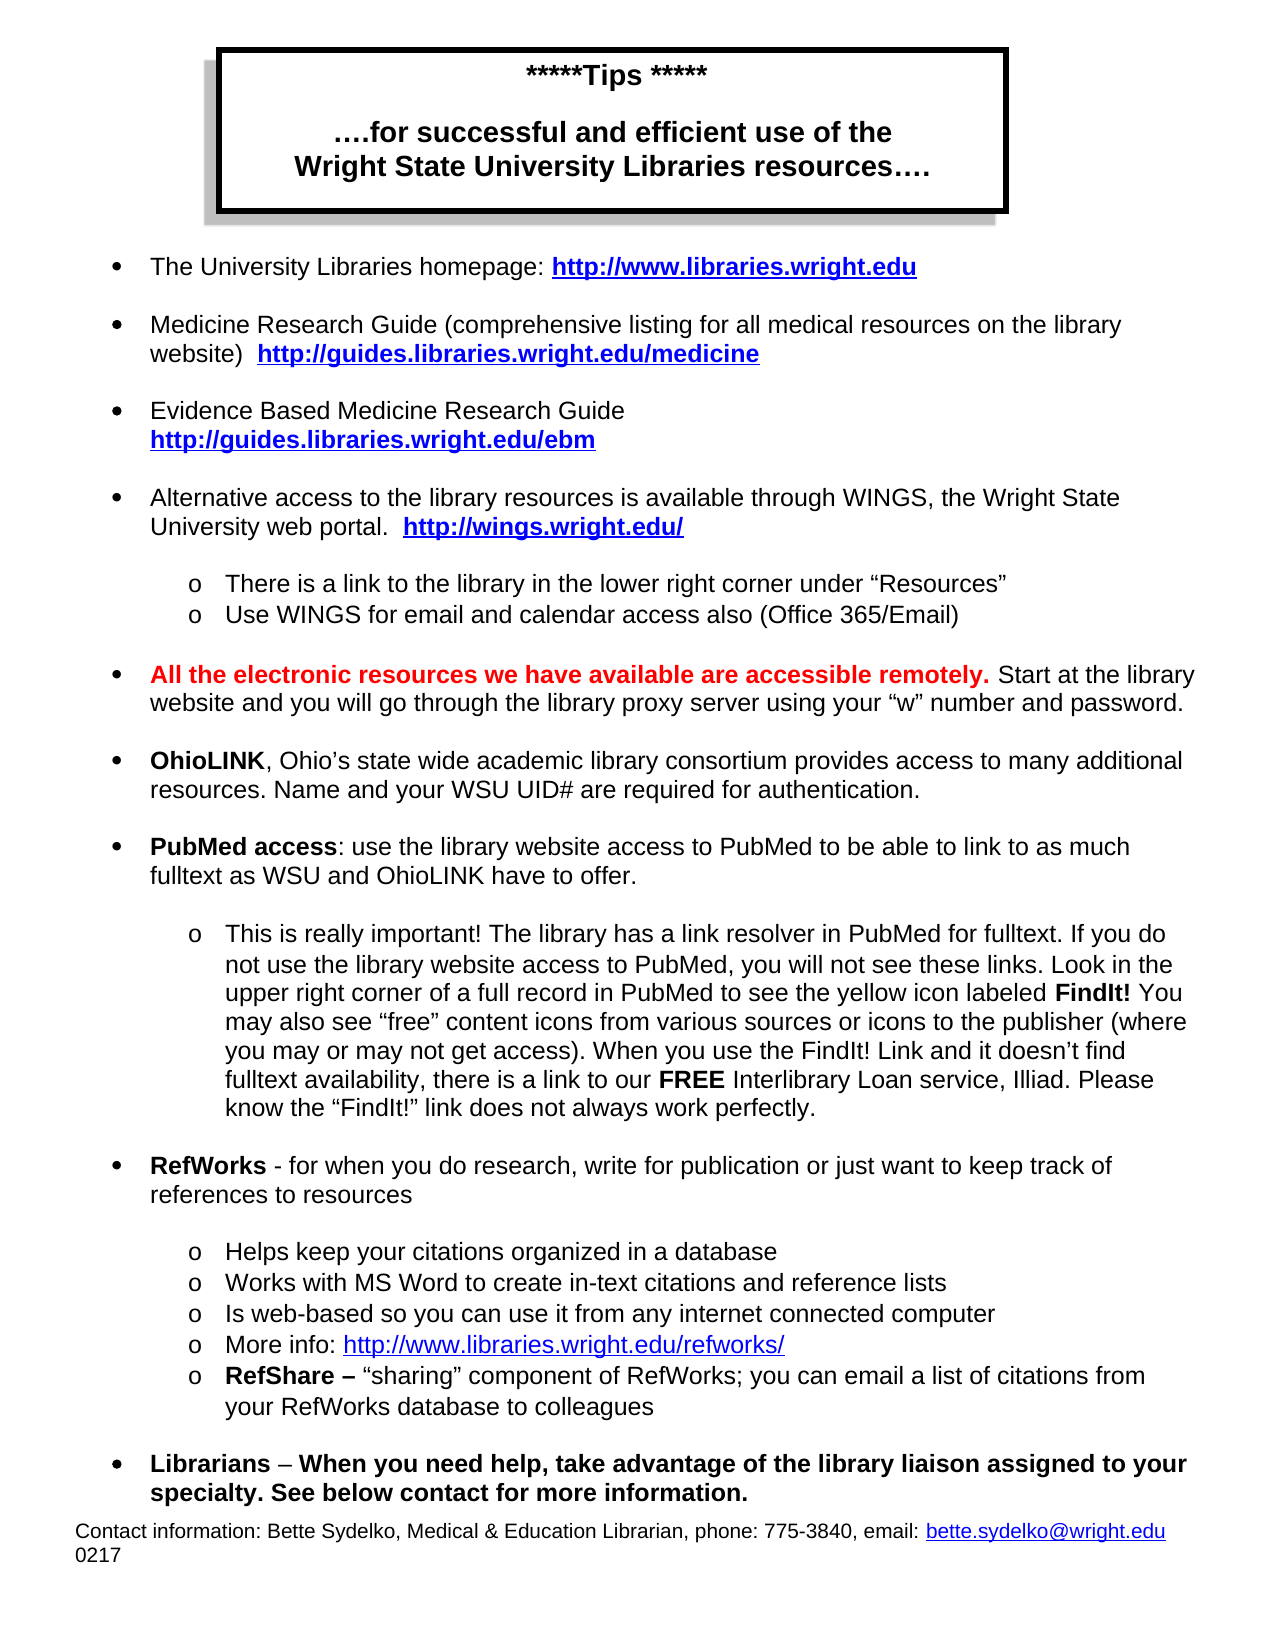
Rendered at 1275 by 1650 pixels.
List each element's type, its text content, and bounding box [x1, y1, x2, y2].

text http://guides.libraries.wright.edu/ebm [112, 425, 1200, 454]
list Medicine Research Guide (comprehensive listing for all medical resources on the library website) http://guides.libraries.wright.edu/medicine [112, 310, 1200, 367]
list Helps keep your citations organized in a database [187, 1237, 1200, 1268]
list Use WINGS for email and calendar access also (Office 365/Email) [187, 600, 1200, 631]
list There is a link to the library in the lower right corner under “Resources” [187, 569, 1200, 600]
list Librarians – When you need help, take advantage of the library liaison assigned to your specialty. See below contact for more information. [112, 1449, 1200, 1507]
list Evidence Based Medicine Research Guide [112, 396, 1200, 425]
list RefShare – “sharing” component of RefWorks; you can email a list of citations from your RefWorks database to colleagues [187, 1361, 1200, 1421]
list All the electronic resources we have available are accessible remotely. Start at the library website and you will go through the library proxy server using your “w” number and password. [112, 659, 1200, 717]
list This is really important! The library has a link resolver in PubMed for fulltext. If you do not use the library website access to PubMed, you will not see these links. Look in the upper right corner of a full record in PubMed to see the yellow icon labeled FindIt! You may also see “free” content icons from various sources or icons to the publisher (where you may or may not get access). When you use the FindIt! Link and it doesn’t find fulltext availability, there is a link to our FREE Interlibrary Loan service, Illiad. Please know the “FindIt!” link does not always work perfectly. [187, 919, 1200, 1122]
list RefWorks - for when you do research, write for publication or just want to keep track of references to resources [112, 1151, 1200, 1208]
list PubMed access: use the library website access to PubMed to be able to link to as much fulltext as WSU and OhioLINK have to offer. [112, 832, 1200, 890]
list OhioLINK, Ohio’s state wide academic library consortium provides access to many additional resources. Name and your WSU UID# are required for authentication. [112, 746, 1200, 803]
list The University Libraries homepage: http://www.libraries.wright.edu [112, 252, 1200, 281]
list Is web-based so you can use it from any internet connected computer [187, 1299, 1200, 1330]
list More info: http://www.libraries.wright.edu/refworks/ [187, 1330, 1200, 1361]
list Alternative access to the library resources is available through WINGS, the Wright State University web portal. http://wings.wright.edu/ [112, 483, 1200, 540]
list Works with MS Word to create in-text citations and reference lists [187, 1268, 1200, 1299]
